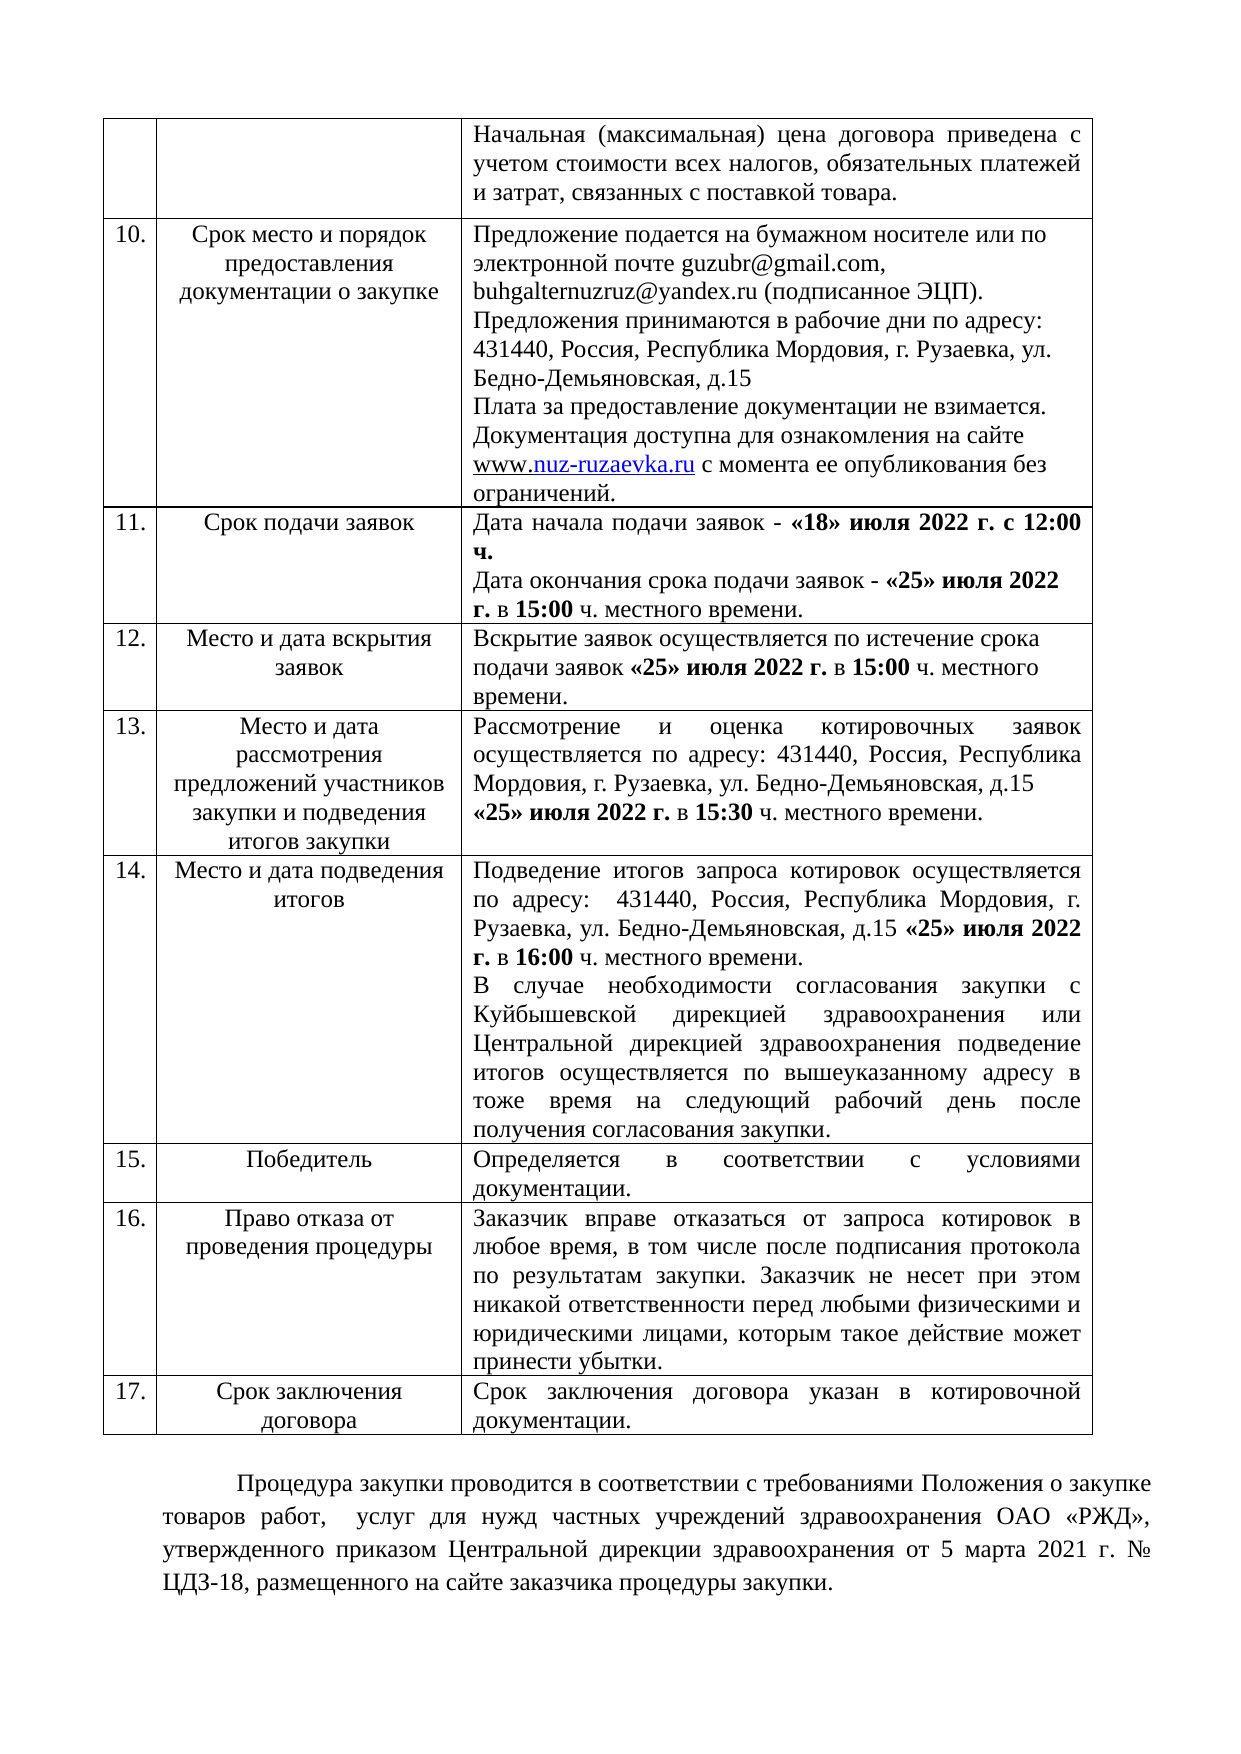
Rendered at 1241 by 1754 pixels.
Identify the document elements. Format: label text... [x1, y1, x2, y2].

table_cell [104, 1144, 156, 1202]
table_cell Место и дата вскрытия заявок [157, 624, 461, 710]
table_cell Дата начала подачи заявок - «18» июля 2022 г. с 12:00 ч. Дата окончания срока подачи заявок - «25» июля 2022 г. в 15:00 ч. местного времени. [462, 508, 1092, 622]
table_cell [104, 219, 156, 506]
table_cell Срок заключения договора указан в котировочной документации. [462, 1376, 1092, 1434]
table_cell Подведение итогов запроса котировок осуществляется по адресу: 431440, Россия, Республика Мордовия, г. Рузаевка, ул. Бедно-Демьяновская, д.15 «25» июля 2022 г. в 16:00 ч. местного времени. В случае необходимости согласования закупки с Куйбышевской дирекцией здравоохранения или Центральной дирекцией здравоохранения подведение итогов осуществляется по вышеуказанному адресу в тоже время на следующий рабочий день после получения согласования закупки. [462, 856, 1092, 1143]
table_cell Победитель [157, 1144, 461, 1202]
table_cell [462, 119, 1092, 218]
table_cell Срок подачи заявок [157, 508, 461, 622]
table_cell [104, 1203, 156, 1375]
table_cell [104, 624, 156, 710]
table_cell Вскрытие заявок осуществляется по истечение срока подачи заявок «25» июля 2022 г. в 15:00 ч. местного времени. [462, 624, 1092, 710]
table_cell Срок заключения договора [157, 1376, 461, 1434]
table_cell [104, 1376, 156, 1434]
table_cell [157, 119, 461, 218]
table_cell [104, 856, 156, 1143]
table_cell [104, 119, 156, 218]
table_cell Предложение подается на бумажном носителе или по электронной почте guzubr@gmail.com, buhgalternuzruz@yandex.ru (подписанное ЭЦП). Предложения принимаются в рабочие дни по адресу: 431440, Россия, Республика Мордовия, г. Рузаевка, ул. Бедно-Демьяновская, д.15 Плата за предоставление документации не взимается. Документация доступна для ознакомления на сайте www.nuz-ruzaevka.ru с момента ее опубликования без ограничений. [462, 219, 1092, 506]
table_cell Заказчик вправе отказаться от запроса котировок в любое время, в том числе после подписания протокола по результатам закупки. Заказчик не несет при этом никакой ответственности перед любыми физическими и юридическими лицами, которым такое действие может принести убытки. [462, 1203, 1092, 1375]
table_cell Место и дата рассмотрения предложений участников закупки и подведения итогов закупки [157, 711, 461, 854]
table_cell Определяется в соответствии с условиями документации. [462, 1144, 1092, 1202]
table_cell [104, 711, 156, 854]
table_cell Рассмотрение и оценка котировочных заявок осуществляется по адресу: 431440, Россия, Республика Мордовия, г. Рузаевка, ул. Бедно-Демьяновская, д.15 «25» июля 2022 г. в 15:30 ч. местного времени. [462, 711, 1092, 854]
table_cell [104, 508, 156, 622]
table_cell Место и дата подведения итогов [157, 856, 461, 1143]
table_cell Право отказа от проведения процедуры [157, 1203, 461, 1375]
table_cell Срок место и порядок предоставления документации о закупке [157, 219, 461, 506]
text Процедура закупки проводится в соответствии с требованиями Положения о закупке товаров работ, услуг для нужд частных учреждений здравоохранения ОАО «РЖД», утвержденного приказом Центральной дирекции здравоохранения от 5 марта 2021 г. № ЦДЗ-18, размещенного на сайте заказчика процедуры закупки. [162, 1468, 1152, 1596]
